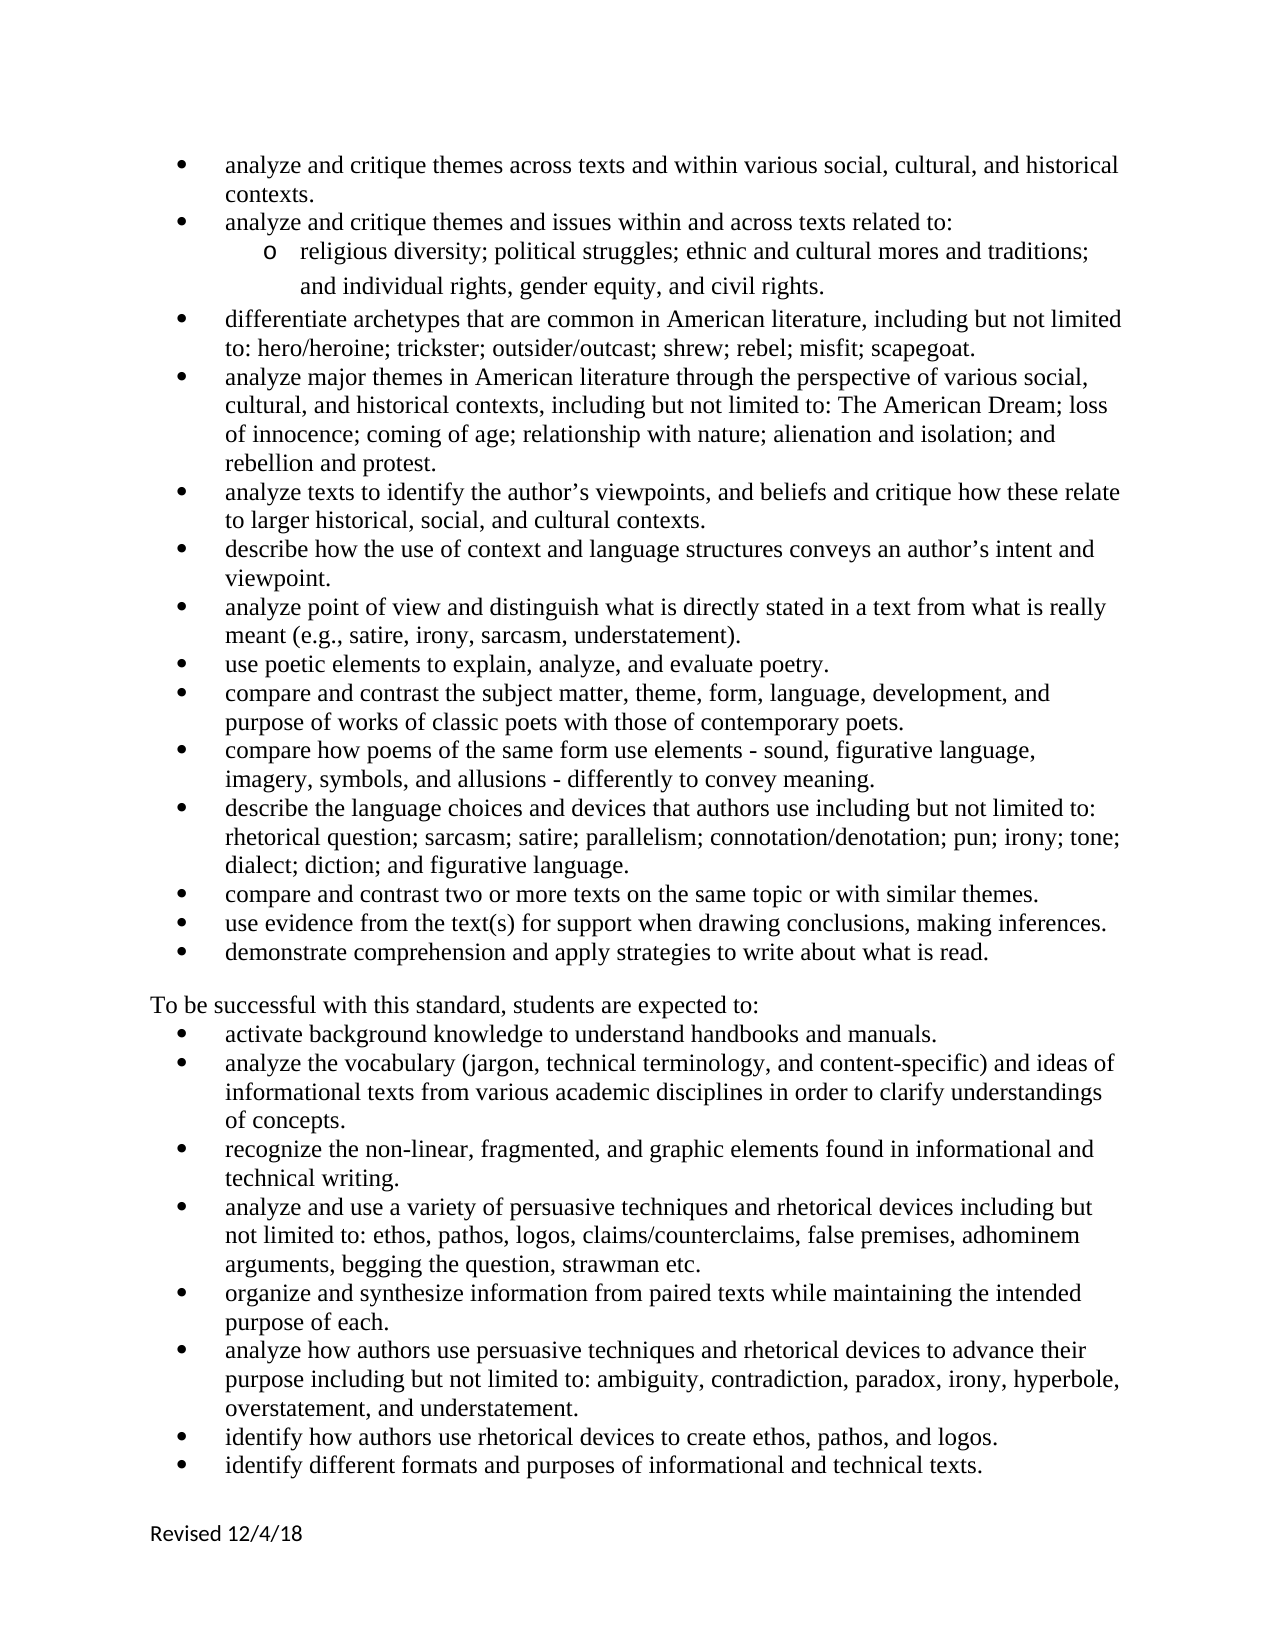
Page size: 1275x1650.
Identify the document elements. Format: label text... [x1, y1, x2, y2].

list religious diversity; political struggles; ethnic and cultural mores and traditions; and individual rights, gender equity, and civil rights. [262, 236, 1125, 300]
list analyze major themes in American literature through the perspective of various social, cultural, and historical contexts, including but not limited to: The American Dream; loss of innocence; coming of age; relationship with nature; alienation and isolation; and rebellion and protest. [187, 362, 1125, 477]
list use evidence from the text(s) for support when drawing conclusions, making inferences. [187, 908, 1125, 937]
list analyze texts to identify the author’s viewpoints, and beliefs and critique how these relate to larger historical, social, and cultural contexts. [187, 477, 1125, 534]
list analyze and critique themes across texts and within various social, cultural, and historical contexts. [187, 150, 1125, 207]
list describe the language choices and devices that authors use including but not limited to: rhetorical question; sarcasm; satire; parallelism; connotation/denotation; pun; irony; tone; dialect; diction; and figurative language. [187, 793, 1125, 879]
list describe how the use of context and language structures conveys an author’s intent and viewpoint. [187, 534, 1125, 592]
list differentiate archetypes that are common in American literature, including but not limited to: hero/heroine; trickster; outsider/outcast; shrew; rebel; misfit; scapegoat. [187, 304, 1125, 362]
list analyze and use a variety of persuasive techniques and rhetorical devices including but not limited to: ethos, pathos, logos, claims/counterclaims, false premises, adhominem arguments, begging the question, strawman etc. [187, 1192, 1125, 1278]
list analyze and critique themes and issues within and across texts related to: [187, 207, 1125, 236]
list demonstrate comprehension and apply strategies to write about what is read. [187, 937, 1125, 966]
list compare and contrast two or more texts on the same topic or with similar themes. [187, 879, 1125, 908]
list analyze point of view and distinguish what is directly stated in a text from what is really meant (e.g., satire, irony, sarcasm, understatement). [187, 592, 1125, 649]
list identify different formats and purposes of informational and technical texts. [187, 1451, 1125, 1479]
list compare how poems of the same form use elements - sound, figurative language, imagery, symbols, and allusions - differently to convey meaning. [187, 736, 1125, 793]
list identify how authors use rhetorical devices to create ethos, pathos, and logos. [187, 1422, 1125, 1451]
list compare and contrast the subject matter, theme, form, language, development, and purpose of works of classic poets with those of contemporary poets. [187, 678, 1125, 736]
list use poetic elements to explain, analyze, and evaluate poetry. [187, 649, 1125, 678]
list recognize the non-linear, fragmented, and graphic elements found in informational and technical writing. [187, 1134, 1125, 1192]
list organize and synthesize information from paired texts while maintaining the intended purpose of each. [187, 1278, 1125, 1336]
text To be successful with this standard, students are expected to: [150, 991, 1125, 1019]
list activate background knowledge to understand handbooks and manuals. [187, 1019, 1125, 1048]
list analyze how authors use persuasive techniques and rhetorical devices to advance their purpose including but not limited to: ambiguity, contradiction, paradox, irony, hyperbole, overstatement, and understatement. [187, 1336, 1125, 1422]
list analyze the vocabulary (jargon, technical terminology, and content-specific) and ideas of informational texts from various academic disciplines in order to clarify understandings of concepts. [187, 1048, 1125, 1134]
